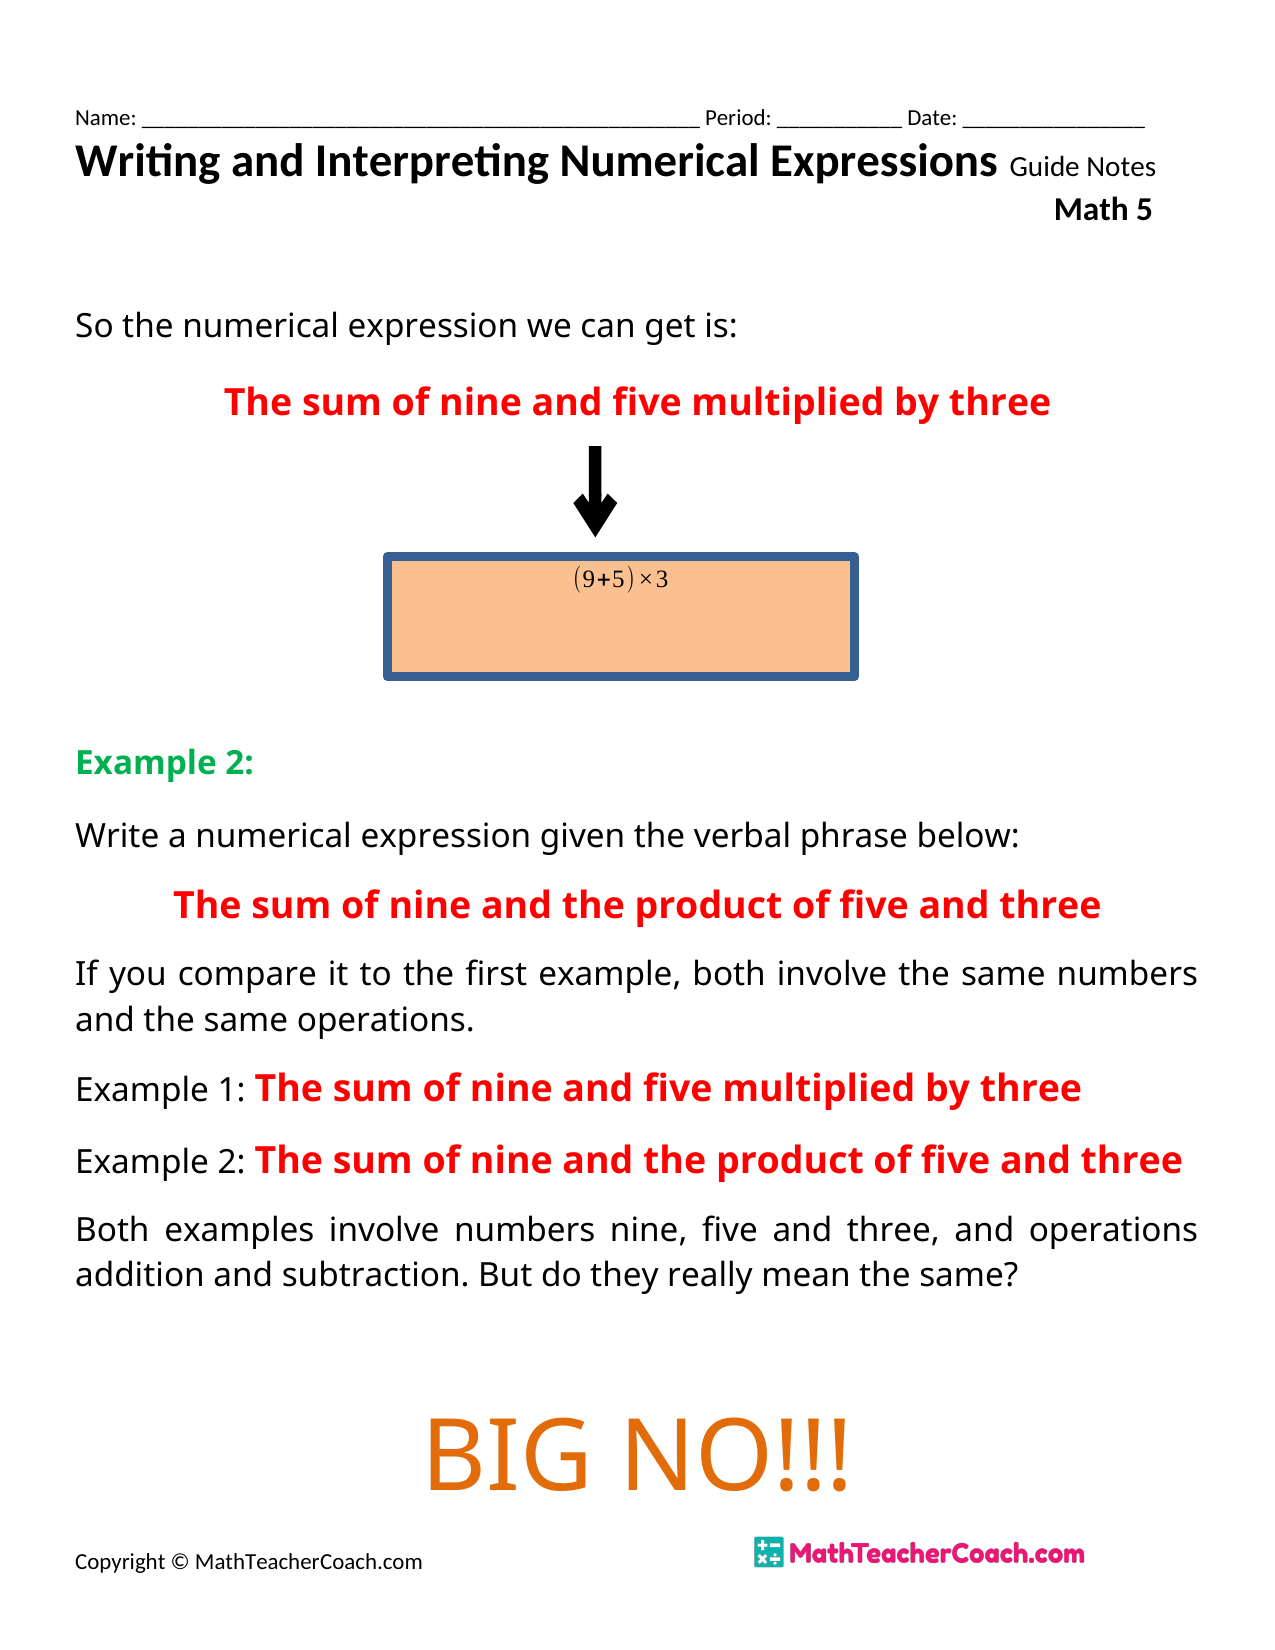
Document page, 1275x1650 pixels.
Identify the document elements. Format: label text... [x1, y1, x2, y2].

text The sum of nine and five multiplied by three [75, 375, 1200, 426]
text Both examples involve numbers nine, five and three, and operations addition and subtraction. But do they really mean the same? [75, 1206, 1200, 1296]
text Example 1: The sum of nine and five multiplied by three [75, 1062, 1200, 1113]
text The sum of nine and the product of five and three [75, 878, 1200, 929]
text If you compare it to the first example, both involve the same numbers and the same operations. [75, 950, 1200, 1041]
text BIG NO!!! [75, 1383, 1200, 1520]
text Write a numerical expression given the verbal phrase below: [75, 812, 1200, 857]
text So the numerical expression we can get is: [75, 302, 1200, 347]
text Example 2: The sum of nine and the product of five and three [75, 1134, 1200, 1185]
picture [750, 1533, 1087, 1570]
text Example 2: [75, 739, 1200, 784]
